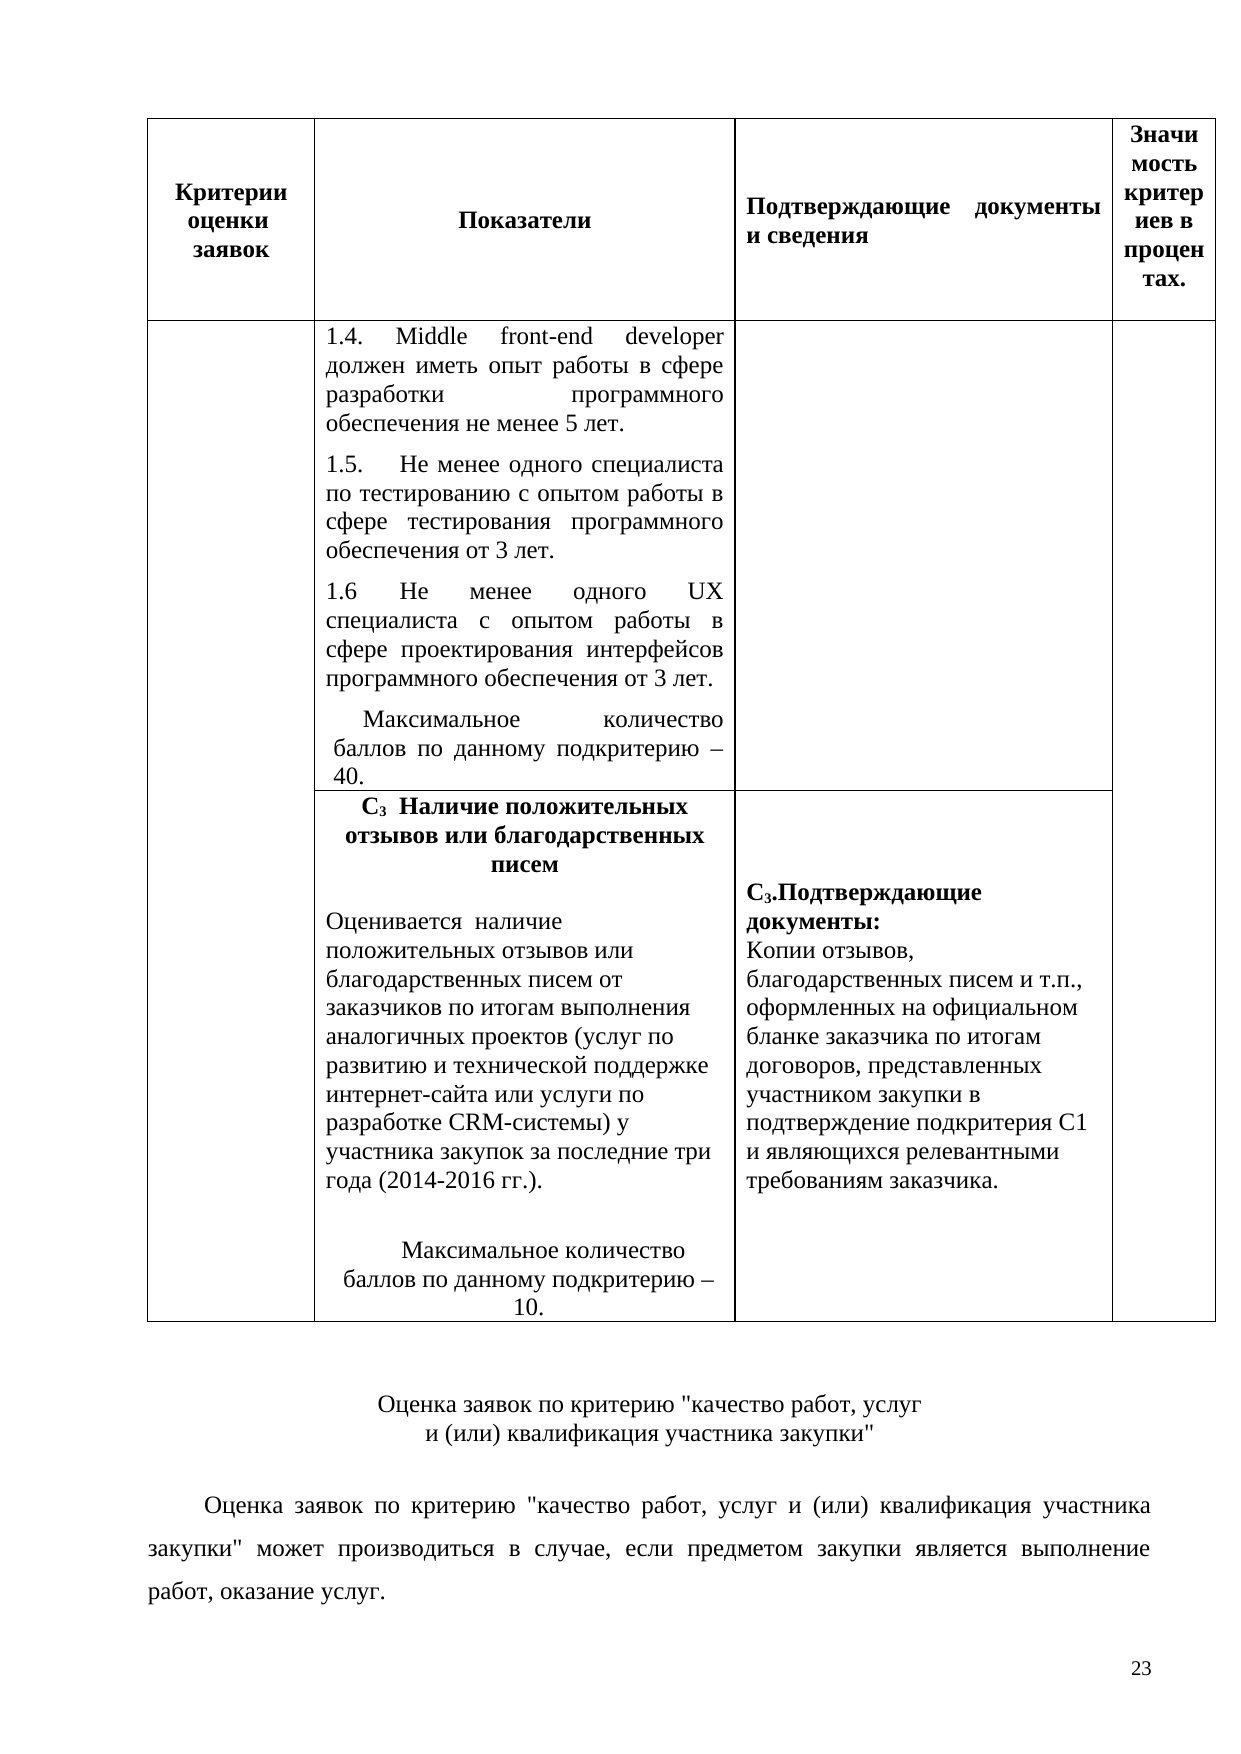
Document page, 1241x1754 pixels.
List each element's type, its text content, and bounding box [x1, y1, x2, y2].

table_header Подтверждающие документы и сведения [736, 119, 1112, 320]
table_cell С3 Наличие положительных отзывов или благодарственных писем Оценивается наличие положительных отзывов или благодарственных писем от заказчиков по итогам выполнения аналогичных проектов (услуг по развитию и технической поддержке интернет-сайта или услуги по разработке CRM-системы) у участника закупок за последние три года (2014-2016 гг.). Максимальное количество баллов по данному подкритерию – 10. [315, 791, 734, 1321]
table_cell С3.Подтверждающие документы: Копии отзывов, благодарственных писем и т.п., оформленных на официальном бланке заказчика по итогам договоров, представленных участником закупки в подтверждение подкритерия С1 и являющихся релевантными требованиям заказчика. [736, 791, 1112, 1321]
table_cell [315, 321, 734, 790]
table_header Значимость критериев в процентах. [1113, 119, 1215, 320]
table_header Критерии оценки заявок [148, 119, 314, 320]
table_header Показатели [315, 119, 734, 320]
text Оценка заявок по критерию "качество работ, услуг и (или) квалификация участника закупки" может производиться в случае, если предметом закупки является выполнение работ, оказание услуг. [148, 1490, 1152, 1605]
text и (или) квалификация участника закупки" [148, 1418, 1152, 1447]
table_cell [736, 321, 1112, 790]
text Оценка заявок по критерию "качество работ, услуг [148, 1389, 1152, 1418]
